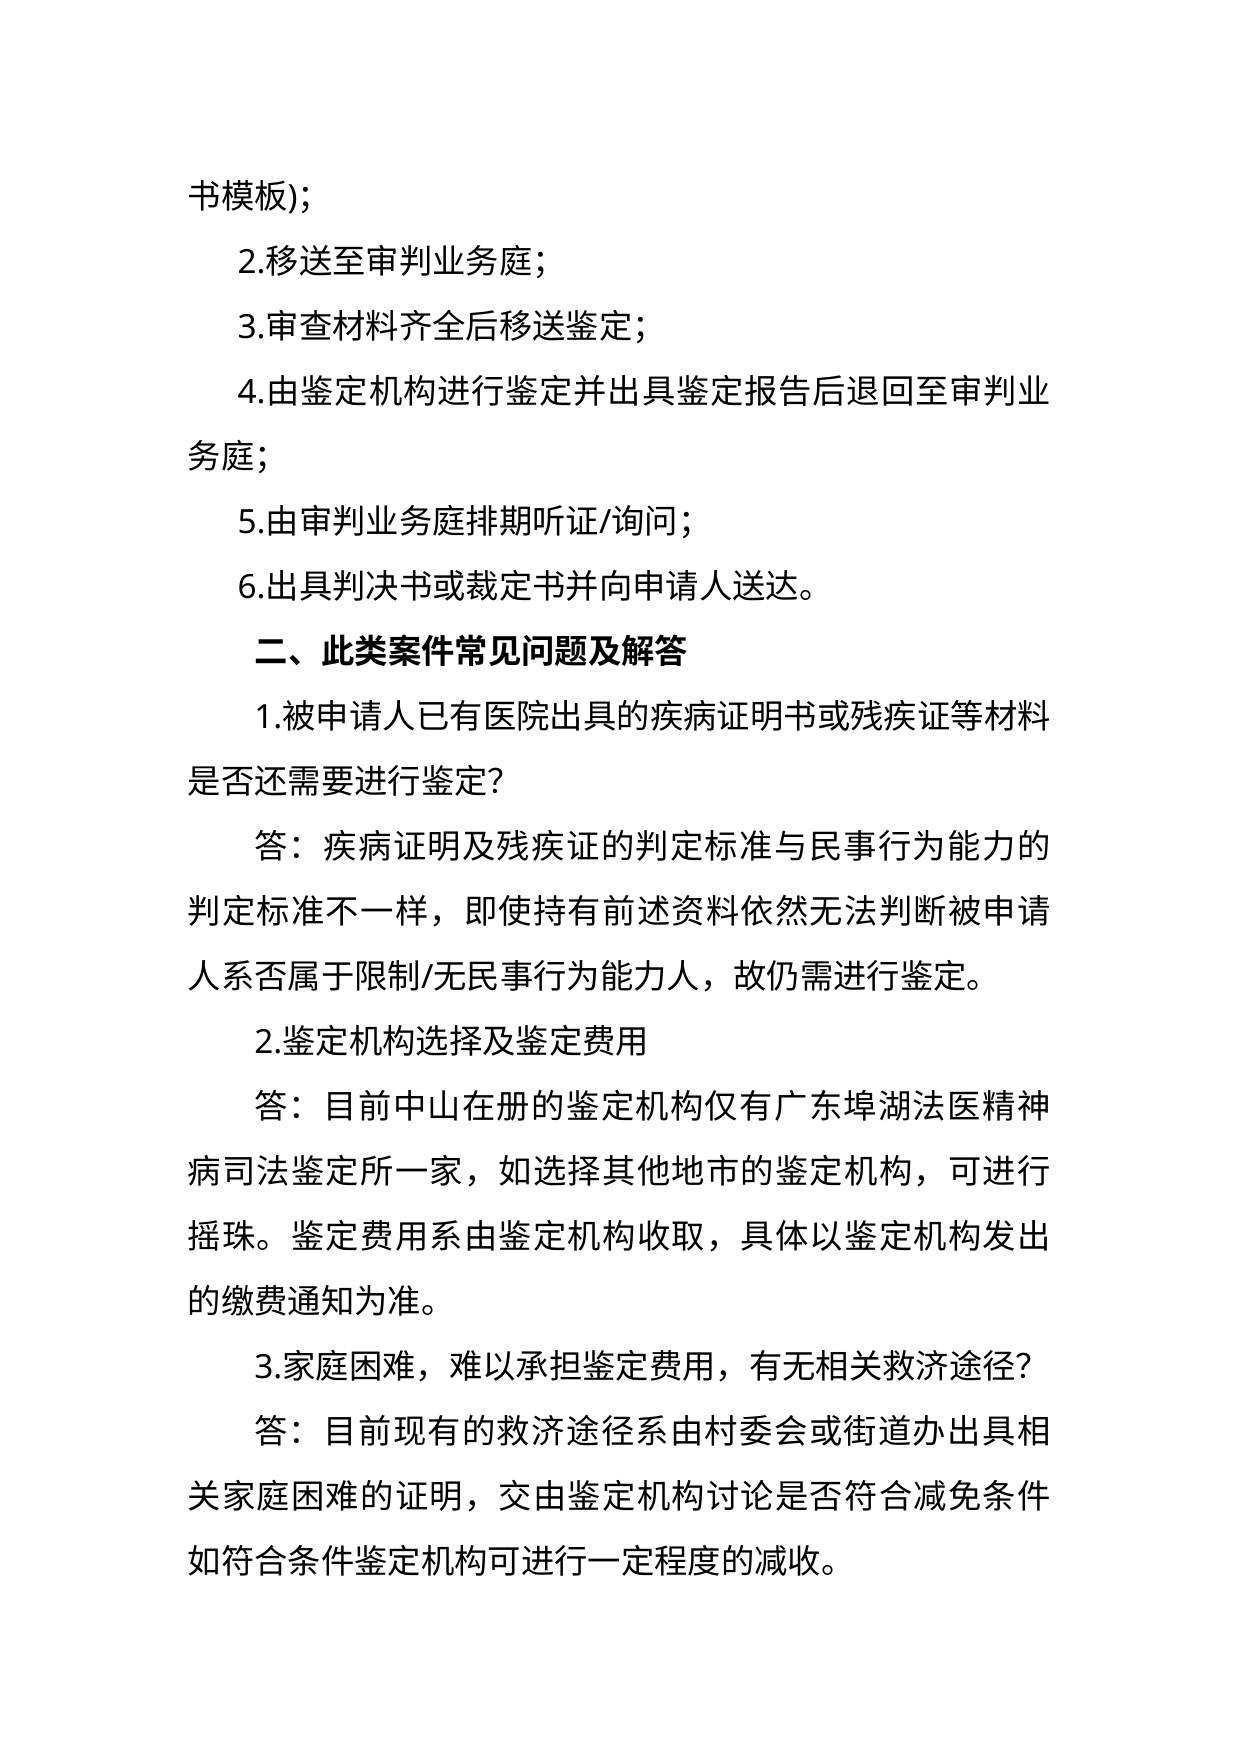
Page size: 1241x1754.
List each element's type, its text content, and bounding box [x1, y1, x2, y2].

text 1.被申请人已有医院出具的疾病证明书或残疾证等材料是否还需要进行鉴定？ [187, 682, 1053, 812]
text 6.出具判决书或裁定书并向申请人送达。 [187, 552, 1053, 617]
text 2.鉴定机构选择及鉴定费用 [187, 1007, 1053, 1072]
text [187, 162, 1053, 227]
text 3.审查材料齐全后移送鉴定； [187, 292, 1053, 357]
text 答：目前中山在册的鉴定机构仅有广东埠湖法医精神病司法鉴定所一家，如选择其他地市的鉴定机构，可进行摇珠。鉴定费用系由鉴定机构收取，具体以鉴定机构发出的缴费通知为准。 [187, 1072, 1053, 1332]
text 答：目前现有的救济途径系由村委会或街道办出具相关家庭困难的证明，交由鉴定机构讨论是否符合减免条件，如符合条件鉴定机构可进行一定程度的减收。 [187, 1397, 1053, 1592]
text 3.家庭困难，难以承担鉴定费用，有无相关救济途径？ [187, 1332, 1053, 1397]
text 5.由审判业务庭排期听证/询问； [187, 487, 1053, 552]
text 4.由鉴定机构进行鉴定并出具鉴定报告后退回至审判业务庭； [187, 357, 1053, 487]
text 答：疾病证明及残疾证的判定标准与民事行为能力的判定标准不一样，即使持有前述资料依然无法判断被申请人系否属于限制/无民事行为能力人，故仍需进行鉴定。 [187, 812, 1053, 1007]
text 二、此类案件常见问题及解答 [187, 617, 1053, 682]
text 2.移送至审判业务庭； [187, 227, 1053, 292]
